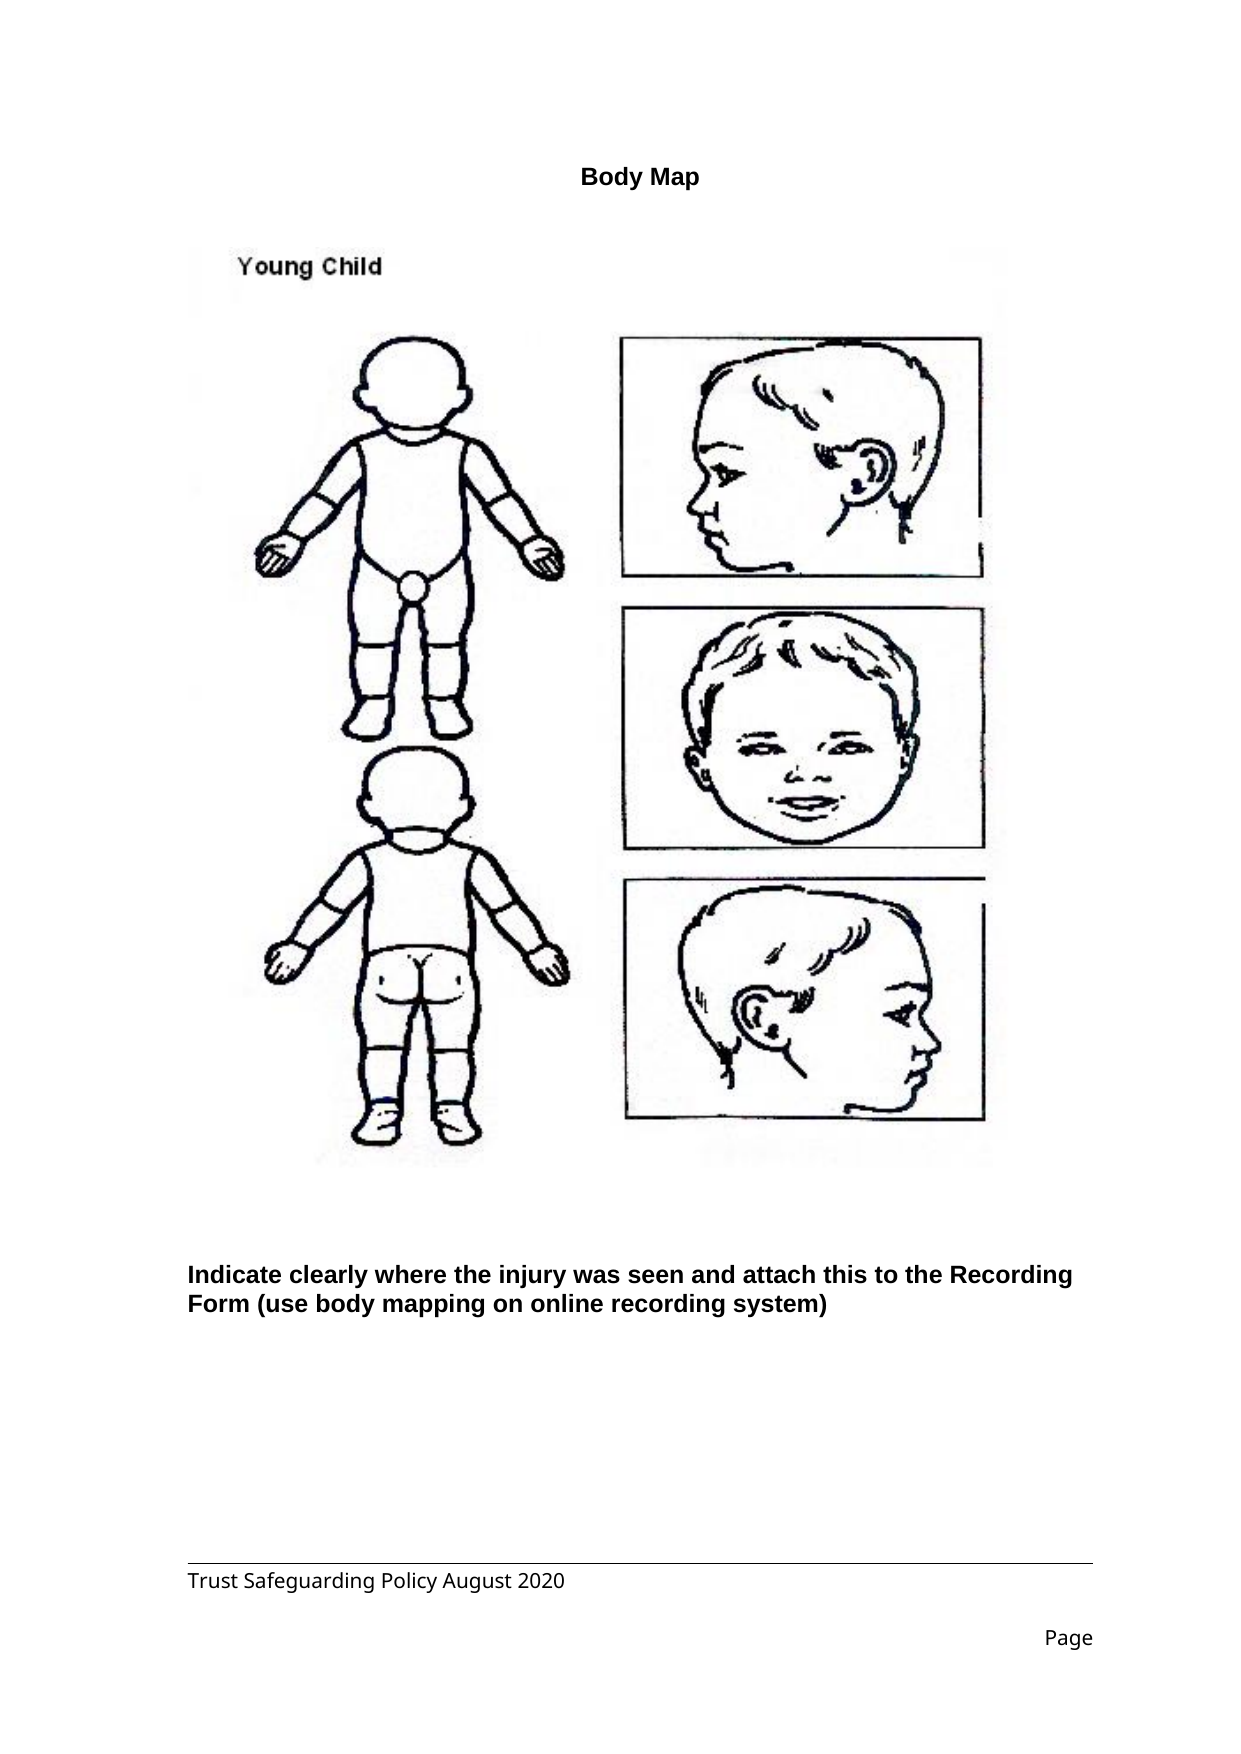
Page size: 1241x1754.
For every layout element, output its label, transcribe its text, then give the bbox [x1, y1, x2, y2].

text Indicate clearly where the injury was seen and attach this to the Recording Form (use body mapping on online recording system) [187, 1260, 1093, 1318]
text Body Map [187, 162, 1093, 190]
picture [187, 247, 1030, 1203]
